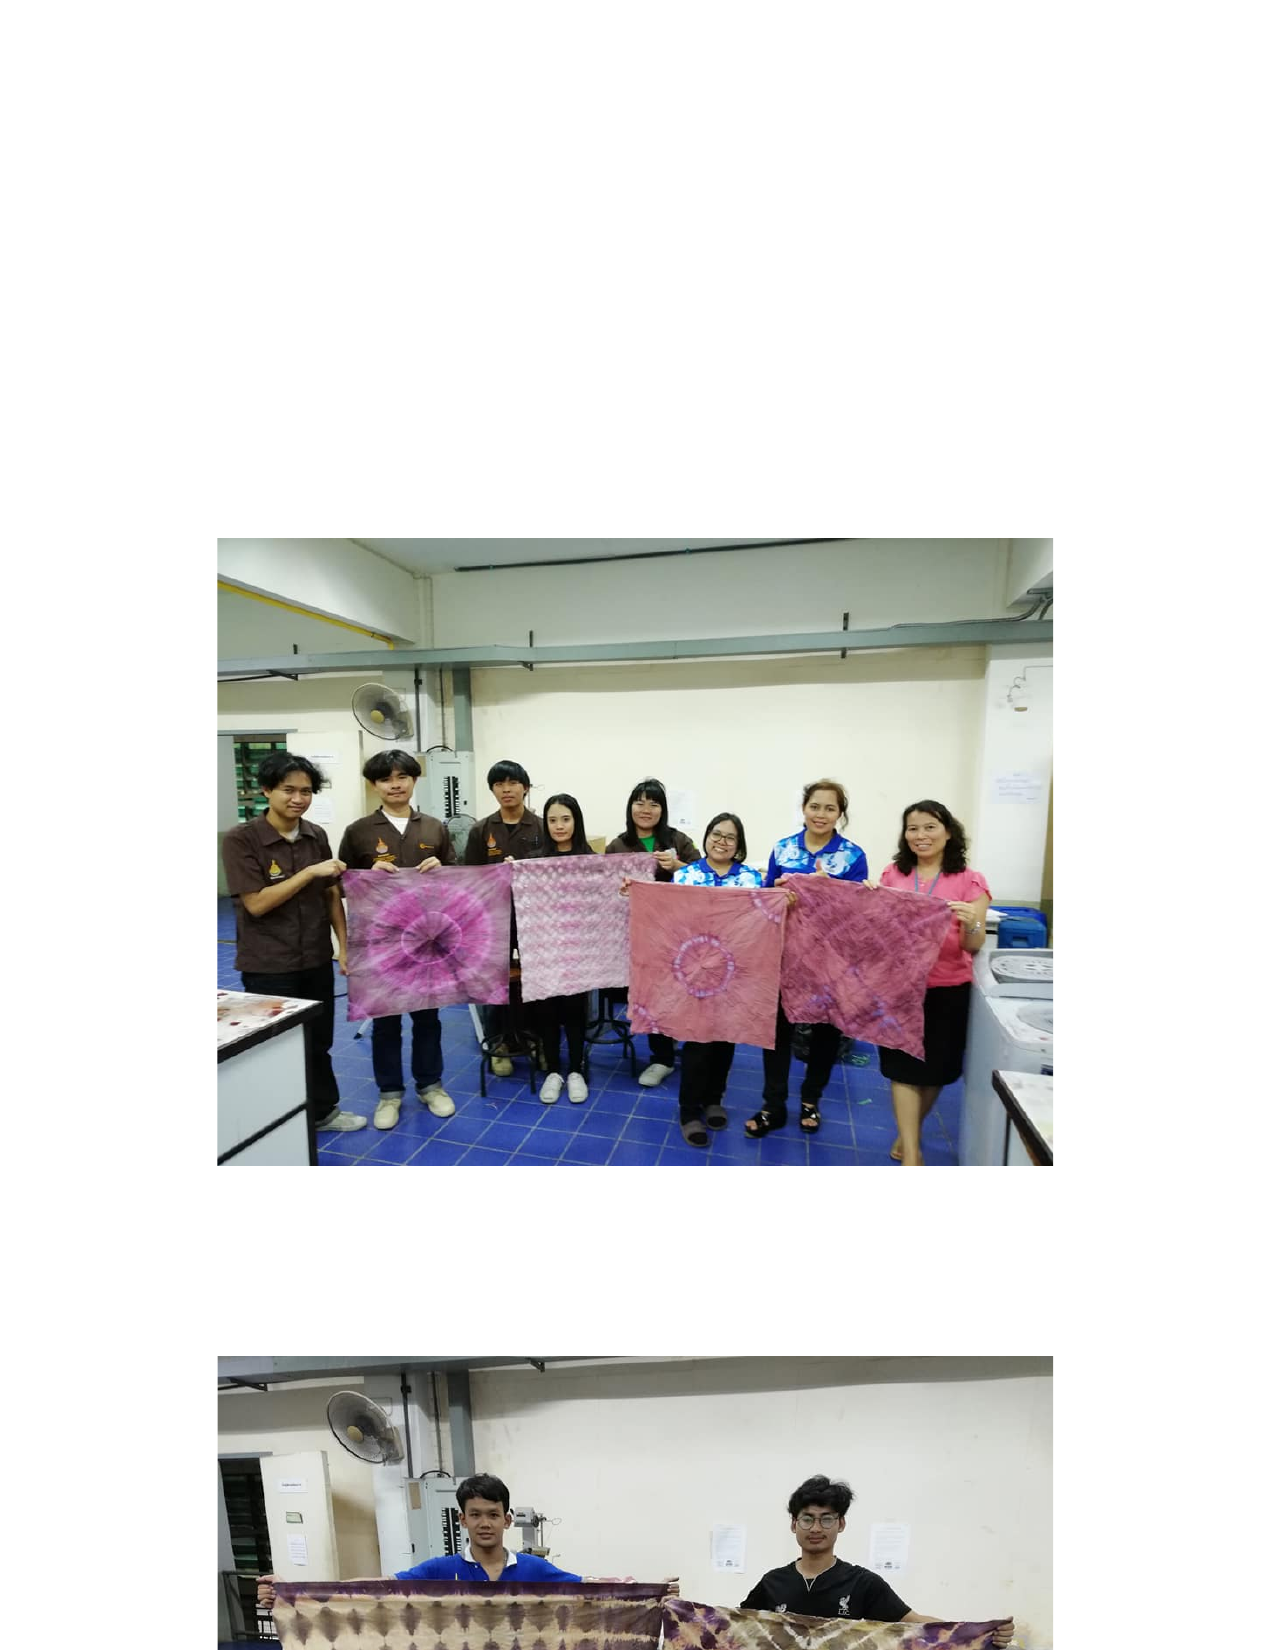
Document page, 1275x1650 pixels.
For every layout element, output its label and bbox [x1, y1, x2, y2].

picture [217, 1356, 1054, 1650]
picture [217, 538, 1054, 1166]
